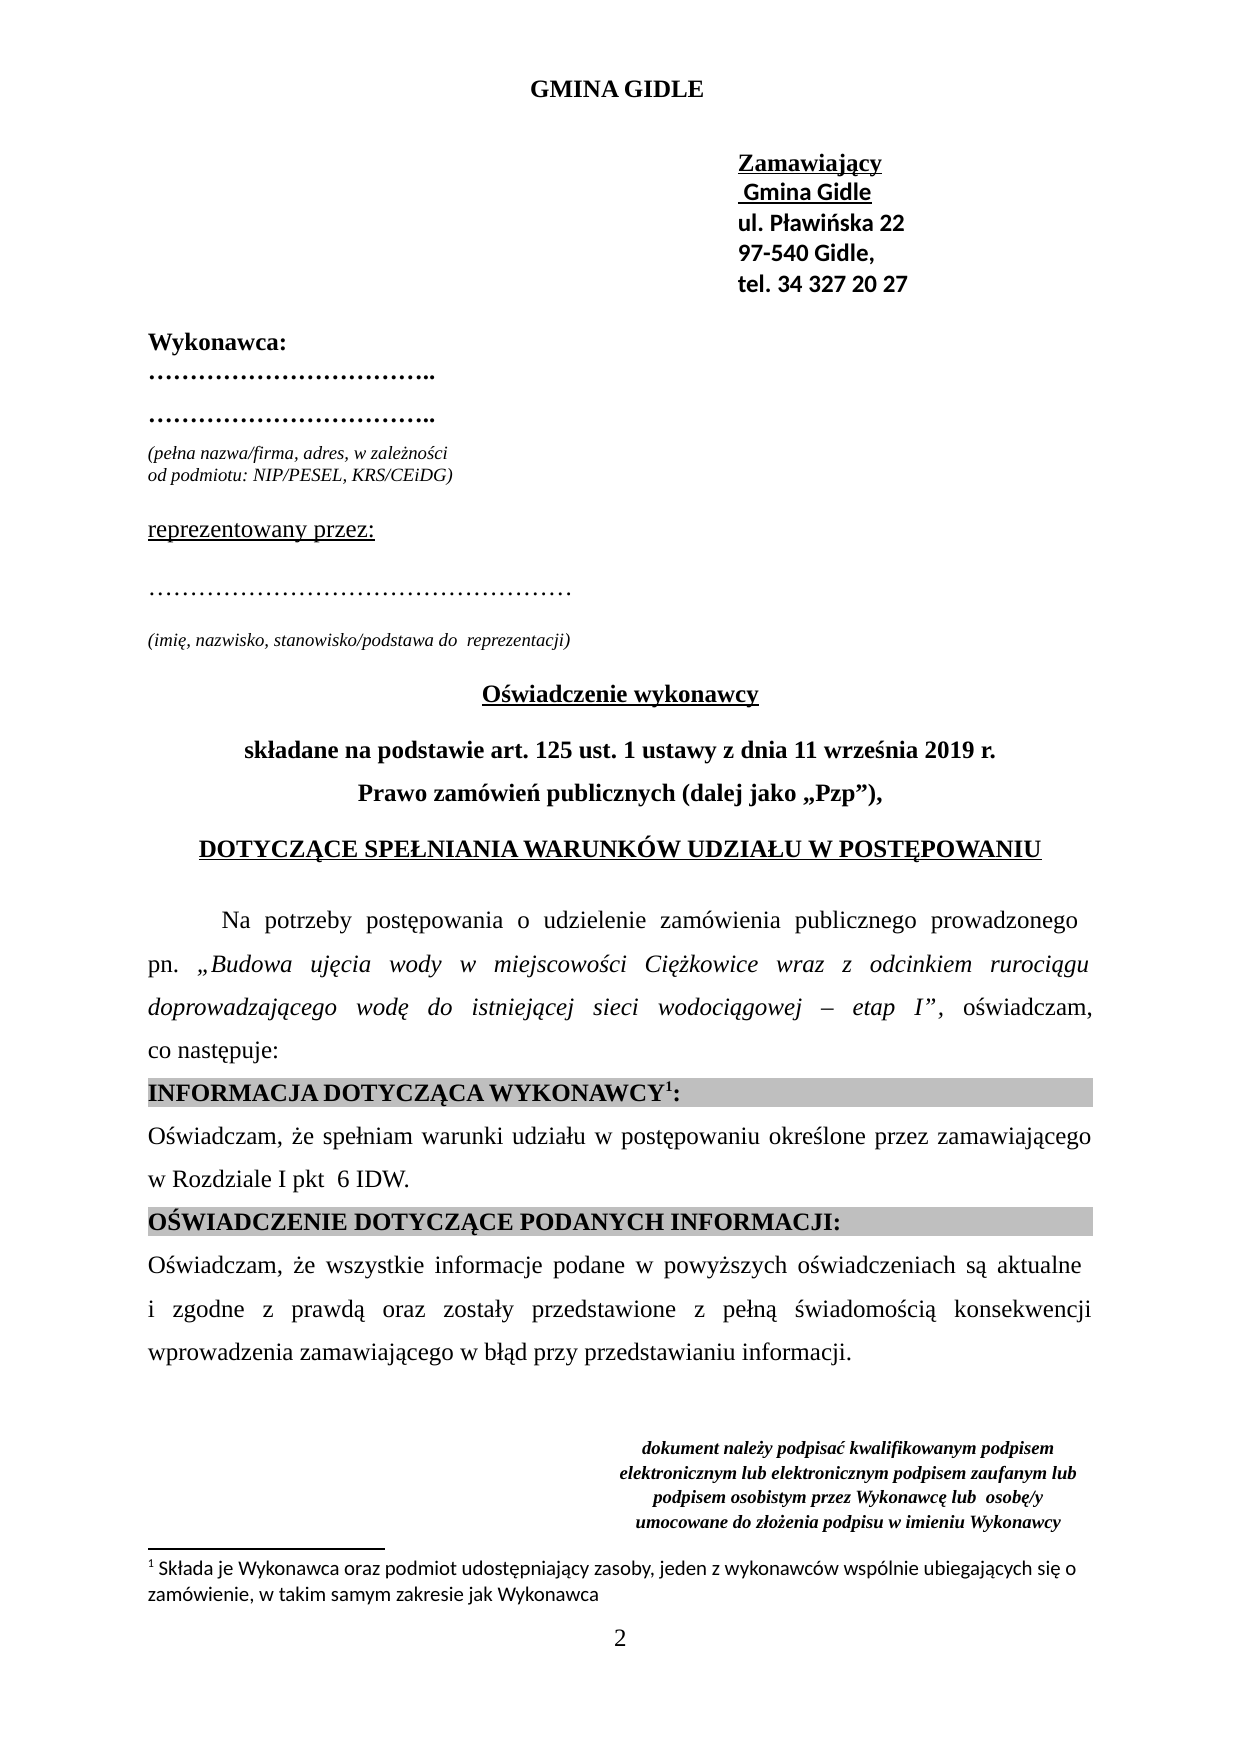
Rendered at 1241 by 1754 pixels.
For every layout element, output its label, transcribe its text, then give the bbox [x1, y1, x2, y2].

text reprezentowany przez: [148, 514, 1093, 543]
text Gmina Gidle [664, 176, 1093, 207]
text składane na podstawie art. 125 ust. 1 ustawy z dnia 11 września 2019 r. [148, 735, 1093, 764]
text Oświadczam, że wszystkie informacje podane w powyższych oświadczeniach są aktualne i zgodne z prawdą oraz zostały przedstawione z pełną świadomością konsekwencji wprowadzenia zamawiającego w błąd przy przedstawianiu informacji. [148, 1251, 1093, 1366]
text Wykonawca: [148, 327, 1093, 356]
text OŚWIADCZENIE DOTYCZĄCE PODANYCH INFORMACJI: [148, 1207, 1093, 1236]
text Oświadczam, że spełniam warunki udziału w postępowaniu określone przez zamawiającego w Rozdziale I pkt 6 IDW. [148, 1121, 1093, 1193]
text …………………………….. [148, 399, 1093, 428]
text …………………………….. [148, 356, 1093, 385]
text dokument należy podpisać kwalifikowanym podpisem elektronicznym lub elektronicznym podpisem zaufanym lub podpisem osobistym przez Wykonawcę lub osobę/y umocowane do złożenia podpisu w imieniu Wykonawcy [605, 1437, 1093, 1533]
text (imię, nazwisko, stanowisko/podstawa do reprezentacji) [148, 629, 620, 651]
text Oświadczenie wykonawcy [148, 679, 1093, 708]
text (pełna nazwa/firma, adres, w zależności od podmiotu: NIP/PESEL, KRS/CEiDG) [148, 442, 472, 485]
text Zamawiający [664, 148, 1093, 176]
text Na potrzeby postępowania o udzielenie zamówienia publicznego prowadzonego pn. „Budowa ujęcia wody w miejscowości Ciężkowice wraz z odcinkiem rurociągu doprowadzającego wodę do istniejącej sieci wodociągowej – etap I”, oświadczam, co następuje: [148, 906, 1093, 1064]
text tel. 34 327 20 27 [664, 268, 1093, 298]
text ul. Pławińska 22 [664, 207, 1093, 237]
text 97-540 Gidle, [664, 237, 1093, 268]
text INFORMACJA DOTYCZĄCA WYKONAWCY: [148, 1078, 1093, 1107]
text …………………………………………… [148, 572, 576, 600]
text Prawo zamówień publicznych (dalej jako „Pzp”), [148, 778, 1093, 807]
text DOTYCZĄCE SPEŁNIANIA WARUNKÓW UDZIAŁU W POSTĘPOWANIU [148, 834, 1093, 862]
